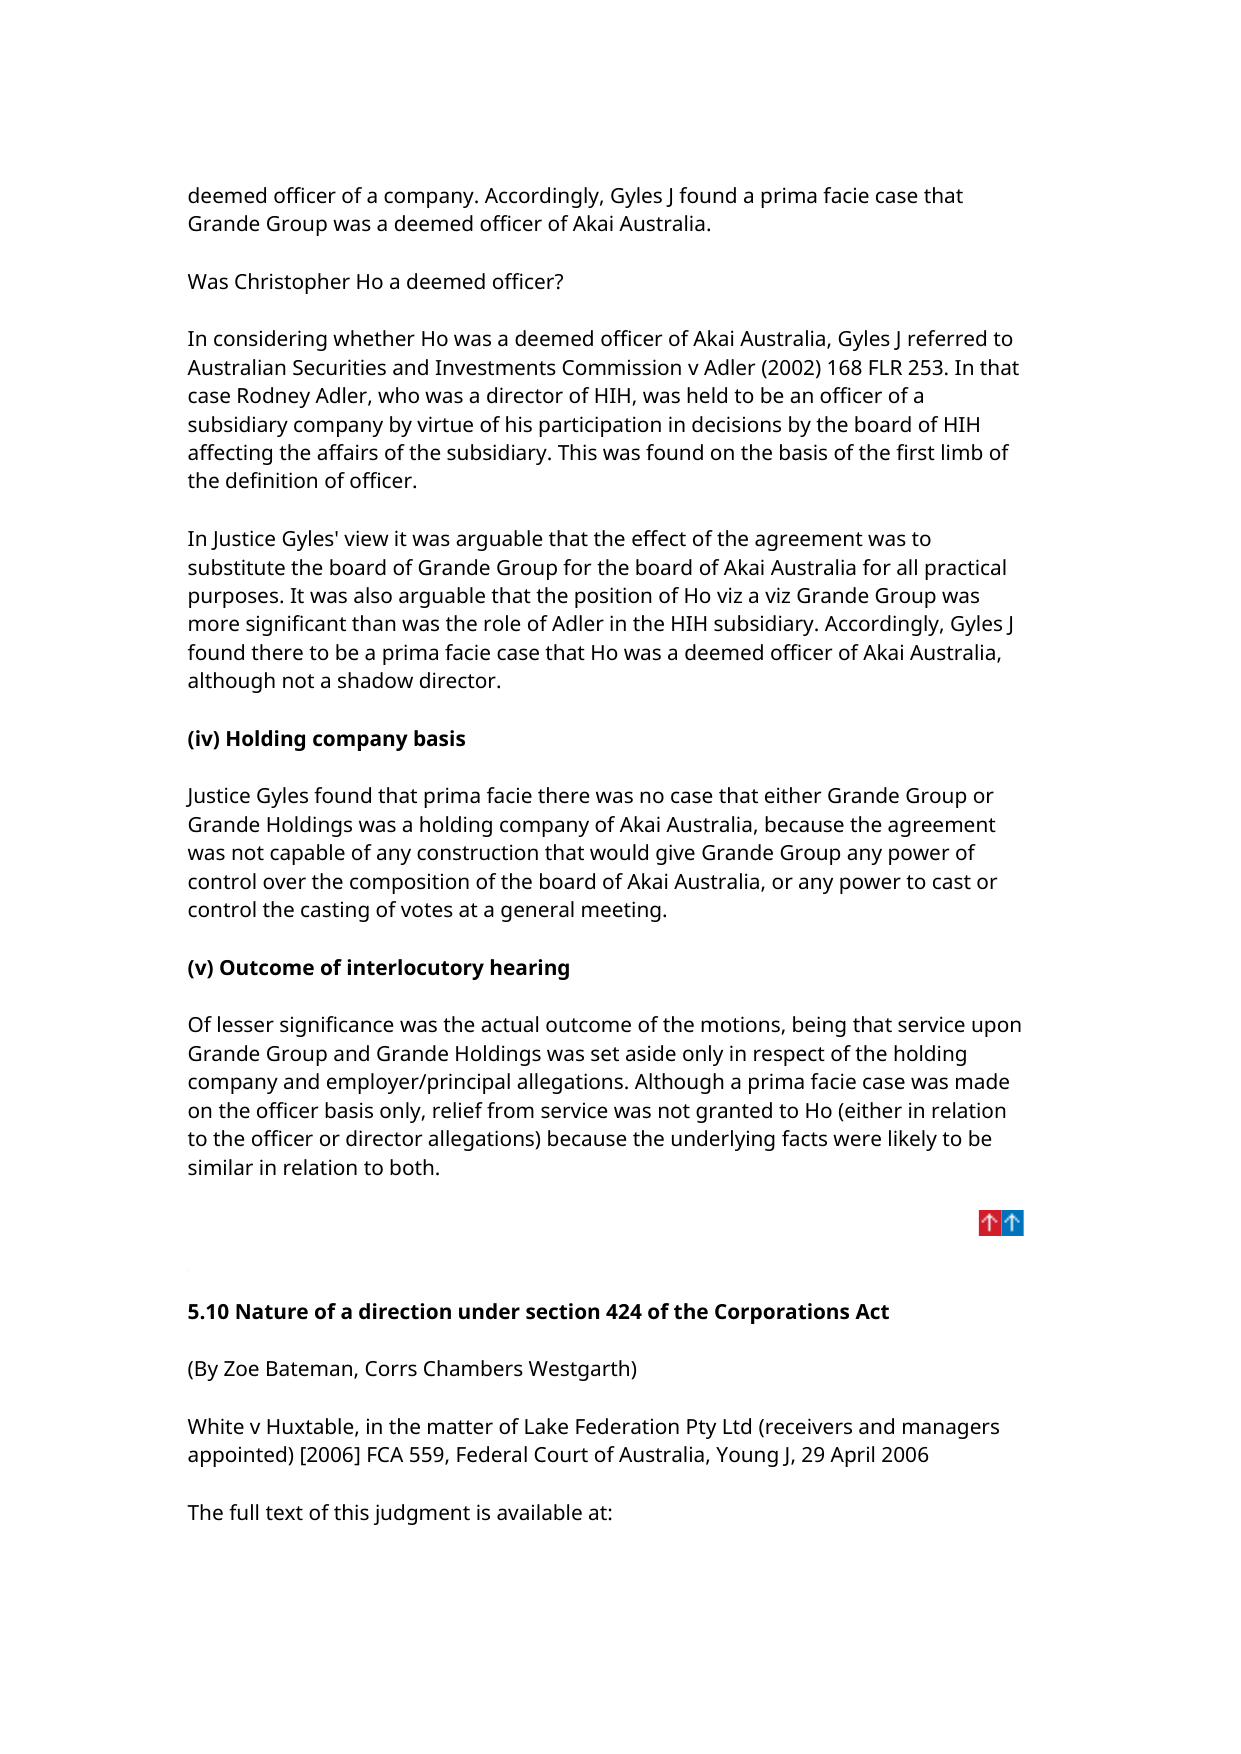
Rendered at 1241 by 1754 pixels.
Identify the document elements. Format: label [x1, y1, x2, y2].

picture [978, 1210, 1024, 1236]
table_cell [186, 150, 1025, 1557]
